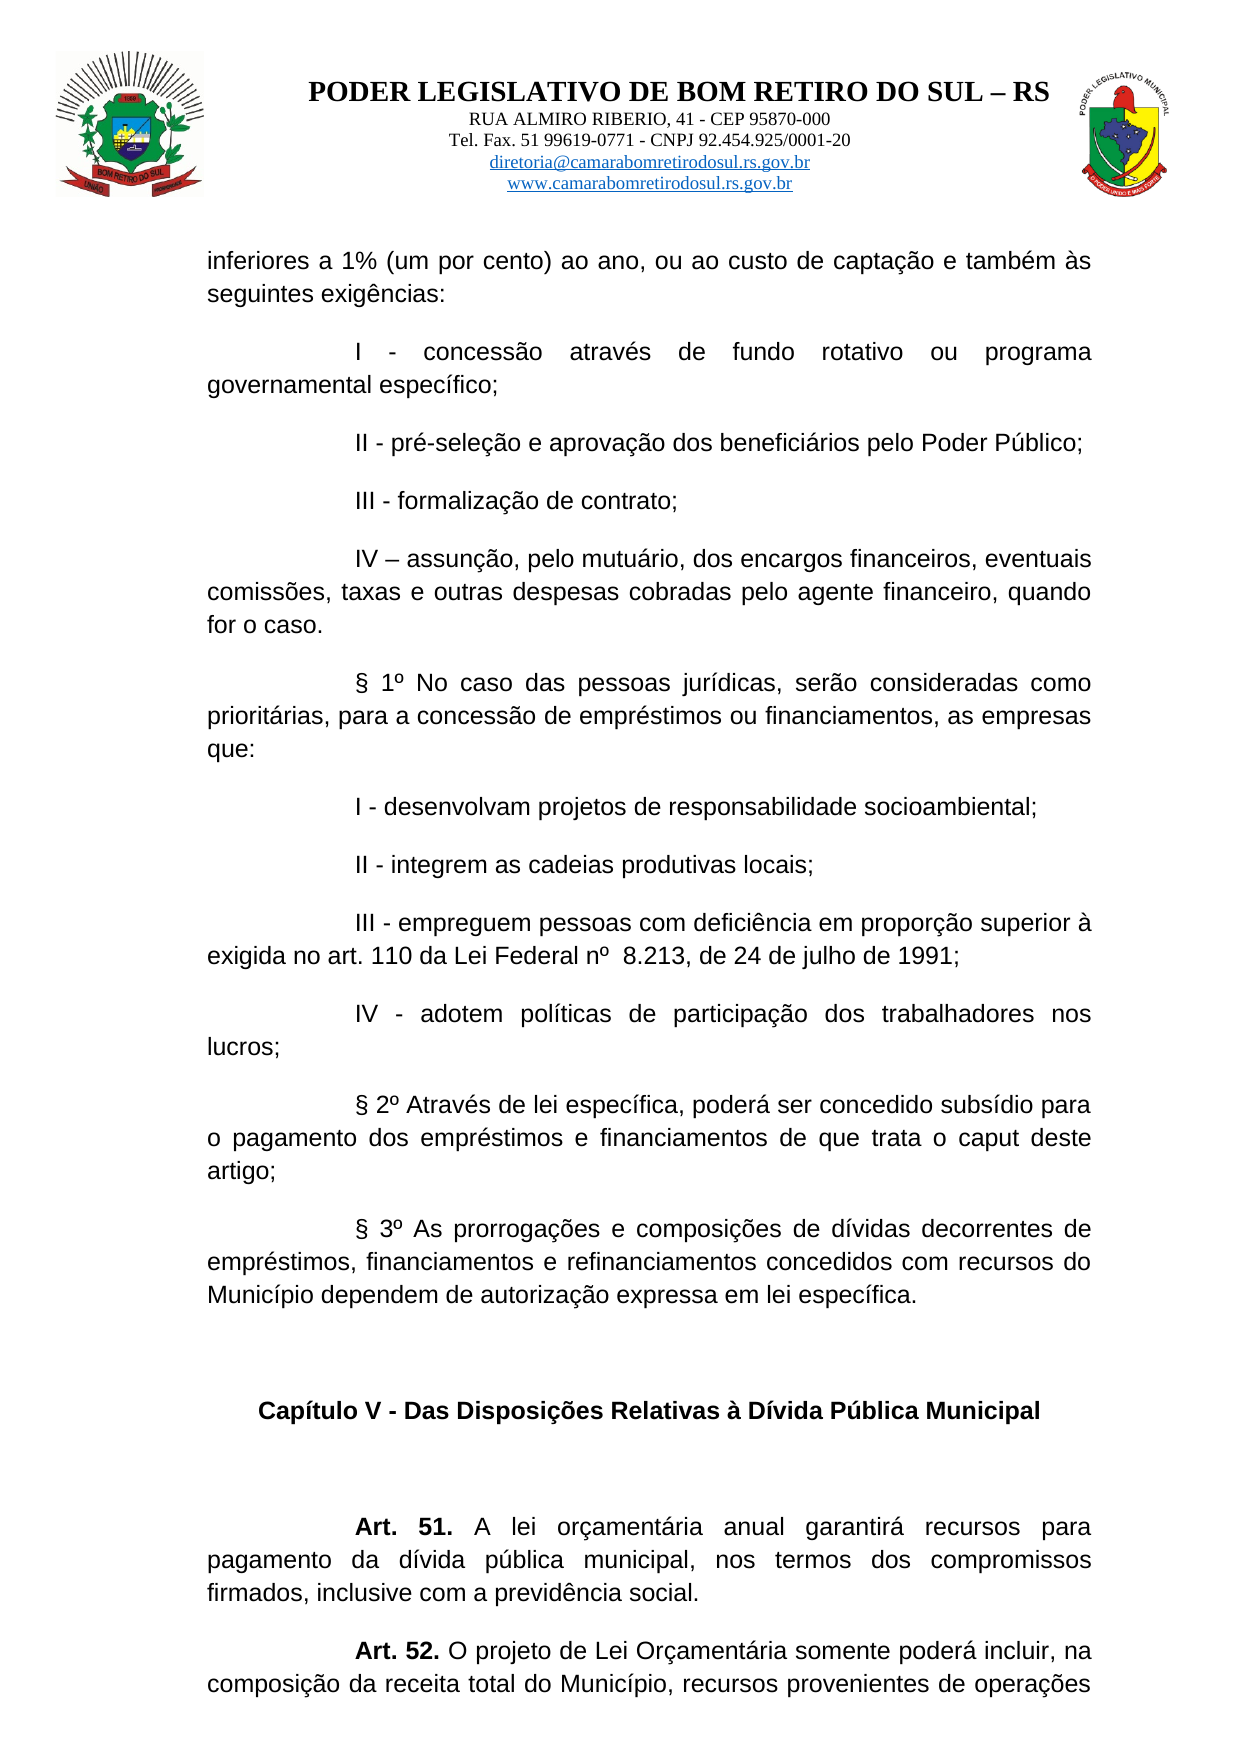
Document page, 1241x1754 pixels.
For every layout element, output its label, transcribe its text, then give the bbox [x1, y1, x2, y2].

text § 1º No caso das pessoas jurídicas, serão consideradas como prioritárias, para a concessão de empréstimos ou financiamentos, as empresas que: [207, 668, 1093, 763]
text II - pré-seleção e aprovação dos beneficiários pelo Poder Público; [207, 428, 1093, 457]
text I - concessão através de fundo rotativo ou programa governamental específico; [207, 337, 1093, 398]
text III - formalização de contrato; [207, 486, 1093, 514]
text § 3º As prorrogações e composições de dívidas decorrentes de empréstimos, financiamentos e refinanciamentos concedidos com recursos do Município dependem de autorização expressa em lei específica. [207, 1214, 1093, 1309]
text Capítulo V - Das Disposições Relativas à Dívida Pública Municipal [207, 1396, 1093, 1425]
text Art. 51. A lei orçamentária anual garantirá recursos para pagamento da dívida pública municipal, nos termos dos compromissos firmados, inclusive com a previdência social. [207, 1512, 1093, 1607]
picture [1079, 72, 1169, 197]
text § 2º Através de lei específica, poderá ser concedido subsídio para o pagamento dos empréstimos e financiamentos de que trata o caput deste artigo; [207, 1090, 1093, 1185]
picture [55, 51, 204, 197]
text IV – assunção, pelo mutuário, dos encargos financeiros, eventuais comissões, taxas e outras despesas cobradas pelo agente financeiro, quando for o caso. [207, 544, 1093, 639]
text II - integrem as cadeias produtivas locais; [207, 850, 1093, 879]
text III - empreguem pessoas com deficiência em proporção superior à exigida no art. 110 da Lei Federal nº 8.213, de 24 de julho de 1991; [207, 908, 1093, 970]
text I - desenvolvam projetos de responsabilidade socioambiental; [207, 792, 1093, 821]
text IV - adotem políticas de participação dos trabalhadores nos lucros; [207, 999, 1093, 1061]
